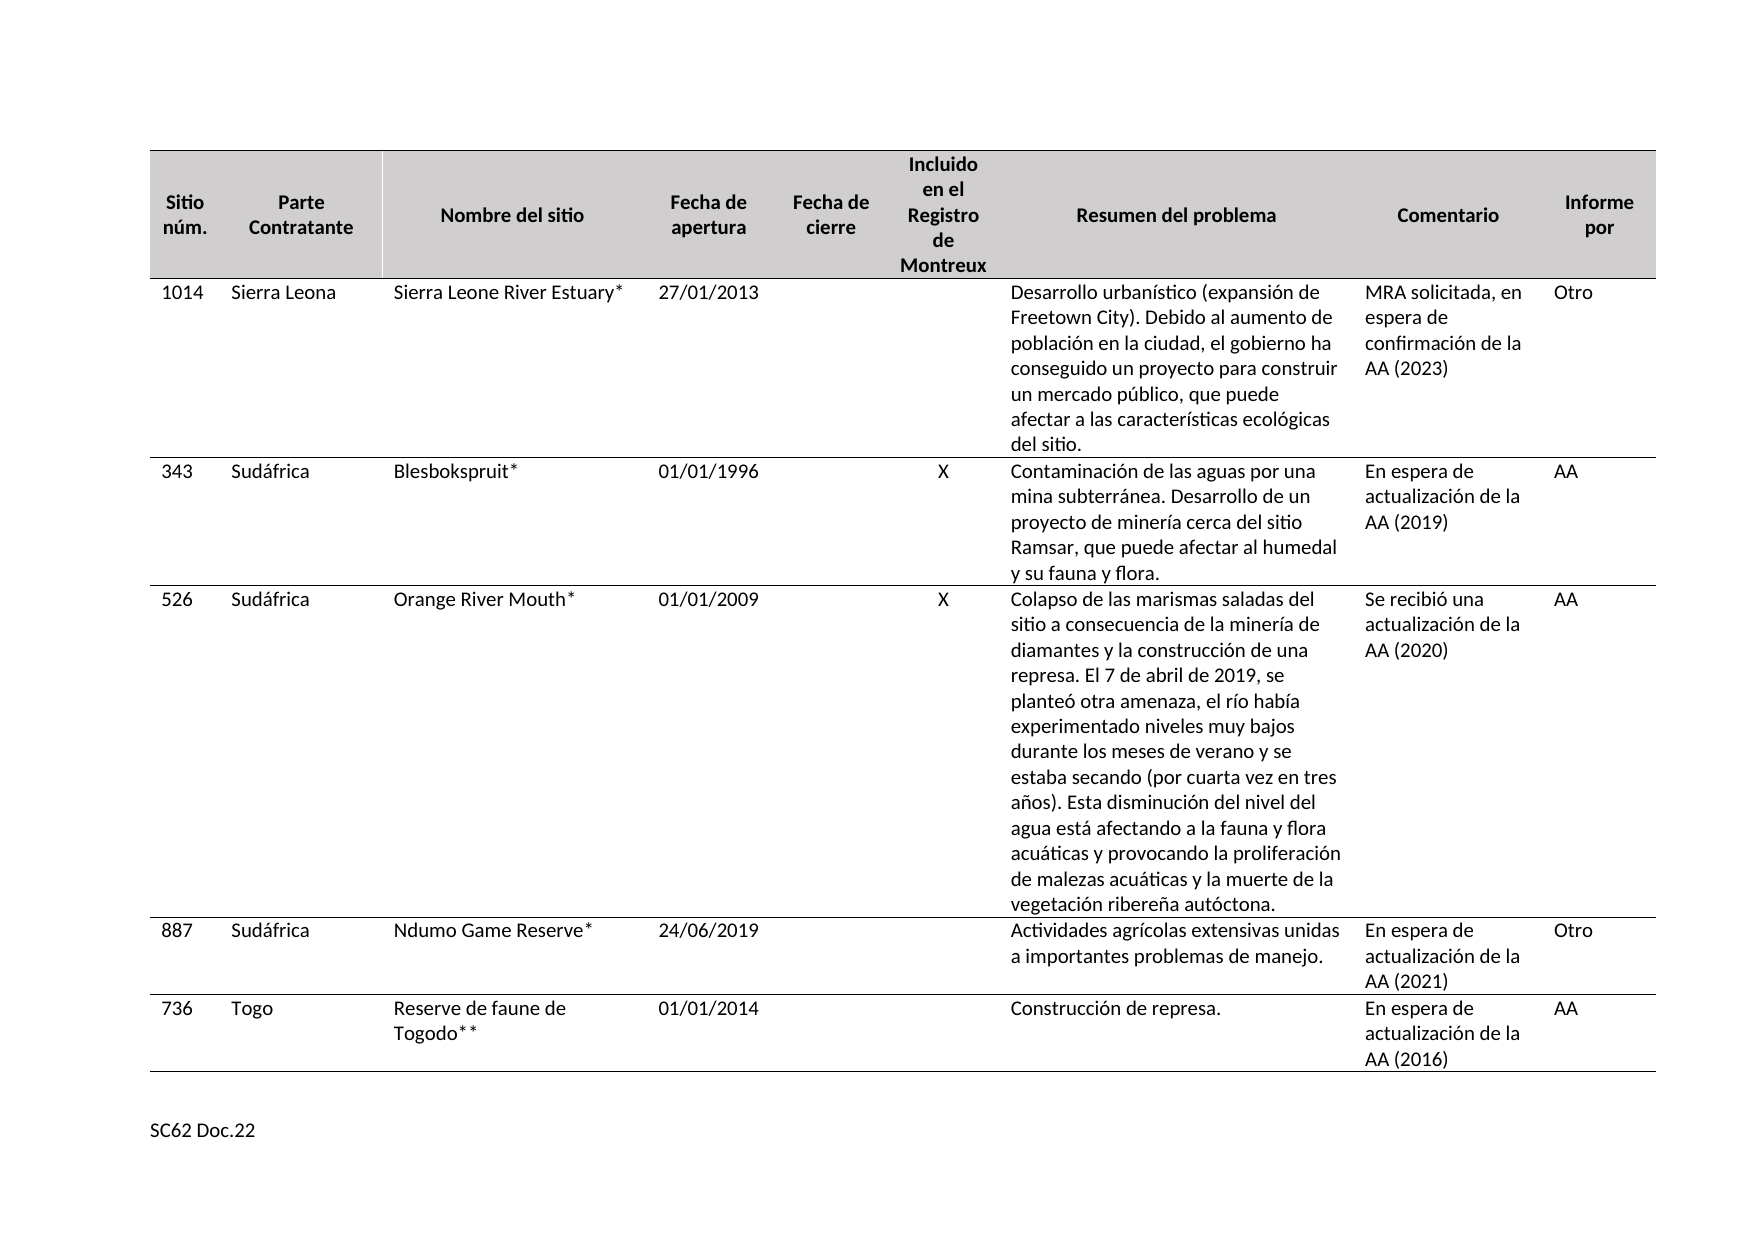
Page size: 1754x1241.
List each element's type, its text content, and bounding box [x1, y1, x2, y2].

table_header Sitio núm. [150, 151, 220, 278]
table_header Incluido en el Registro de Montreux [887, 151, 999, 278]
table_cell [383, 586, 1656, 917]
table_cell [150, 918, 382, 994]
table_header Fecha de cierre [775, 151, 887, 278]
table_header Nombre del sitio [383, 151, 642, 278]
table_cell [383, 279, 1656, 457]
table_header Informe por [1543, 151, 1656, 278]
table_header Fecha de apertura [642, 151, 775, 278]
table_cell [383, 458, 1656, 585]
table_header Parte Contratante [220, 151, 382, 278]
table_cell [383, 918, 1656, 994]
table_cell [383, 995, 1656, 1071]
table_header Comentario [1354, 151, 1543, 278]
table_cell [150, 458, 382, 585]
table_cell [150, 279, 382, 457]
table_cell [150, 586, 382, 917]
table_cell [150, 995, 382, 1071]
table_header Resumen del problema [999, 151, 1354, 278]
